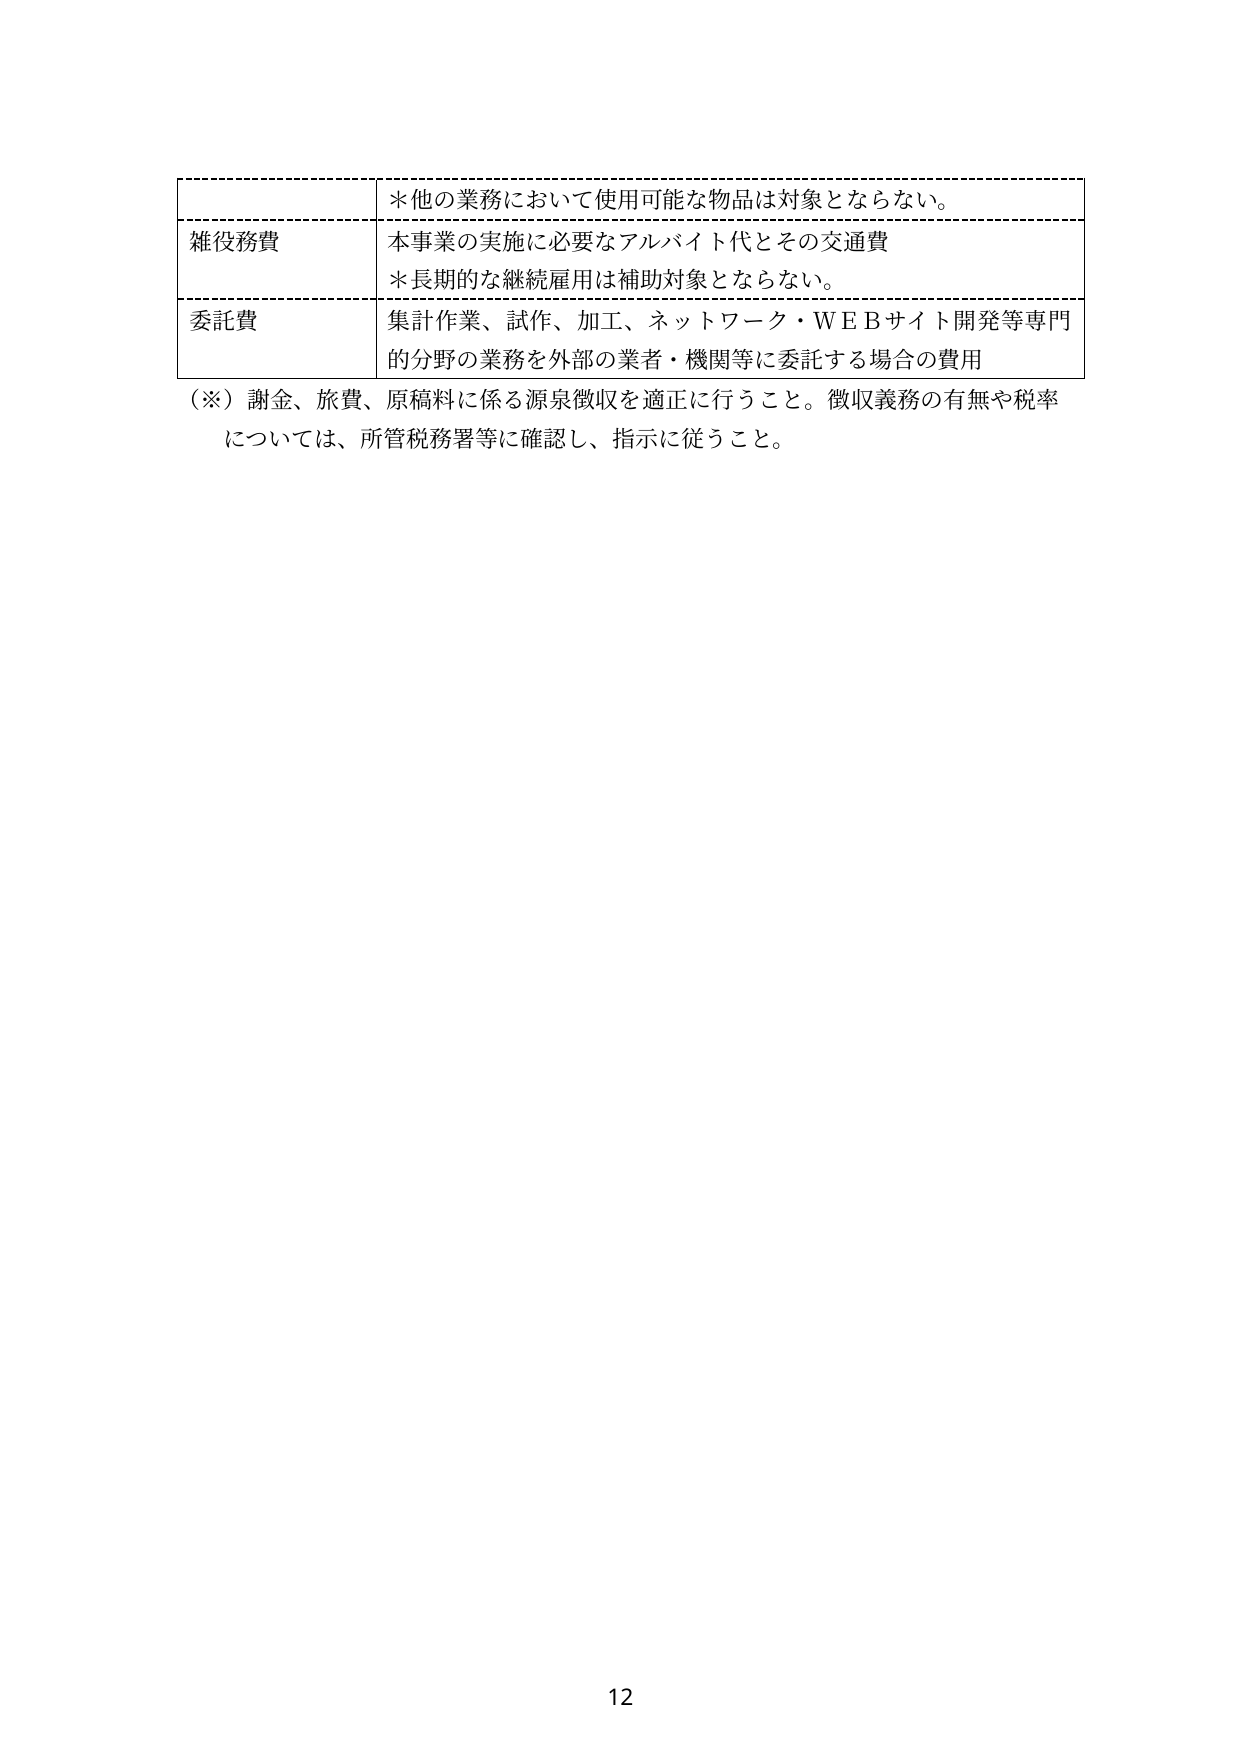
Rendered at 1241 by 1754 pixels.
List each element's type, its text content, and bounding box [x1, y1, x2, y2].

text （※）謝金、旅費、原稿料に係る源泉徴収を適正に行うこと。徴収義務の有無や税率については、所管税務署等に確認し、指示に従うこと。 [177, 379, 1063, 457]
table_cell 雑役務費 [178, 219, 376, 298]
table_cell 委託費 [178, 298, 376, 378]
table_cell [377, 178, 1084, 218]
table_cell 本事業の実施に必要なアルバイト代とその交通費 ＊長期的な継続雇用は補助対象とならない。 [377, 219, 1084, 298]
table_cell 集計作業、試作、加工、ネットワーク・ＷＥＢサイト開発等専門的分野の業務を外部の業者・機関等に委託する場合の費用 [377, 298, 1084, 378]
table_cell 消耗品費 [178, 178, 376, 218]
